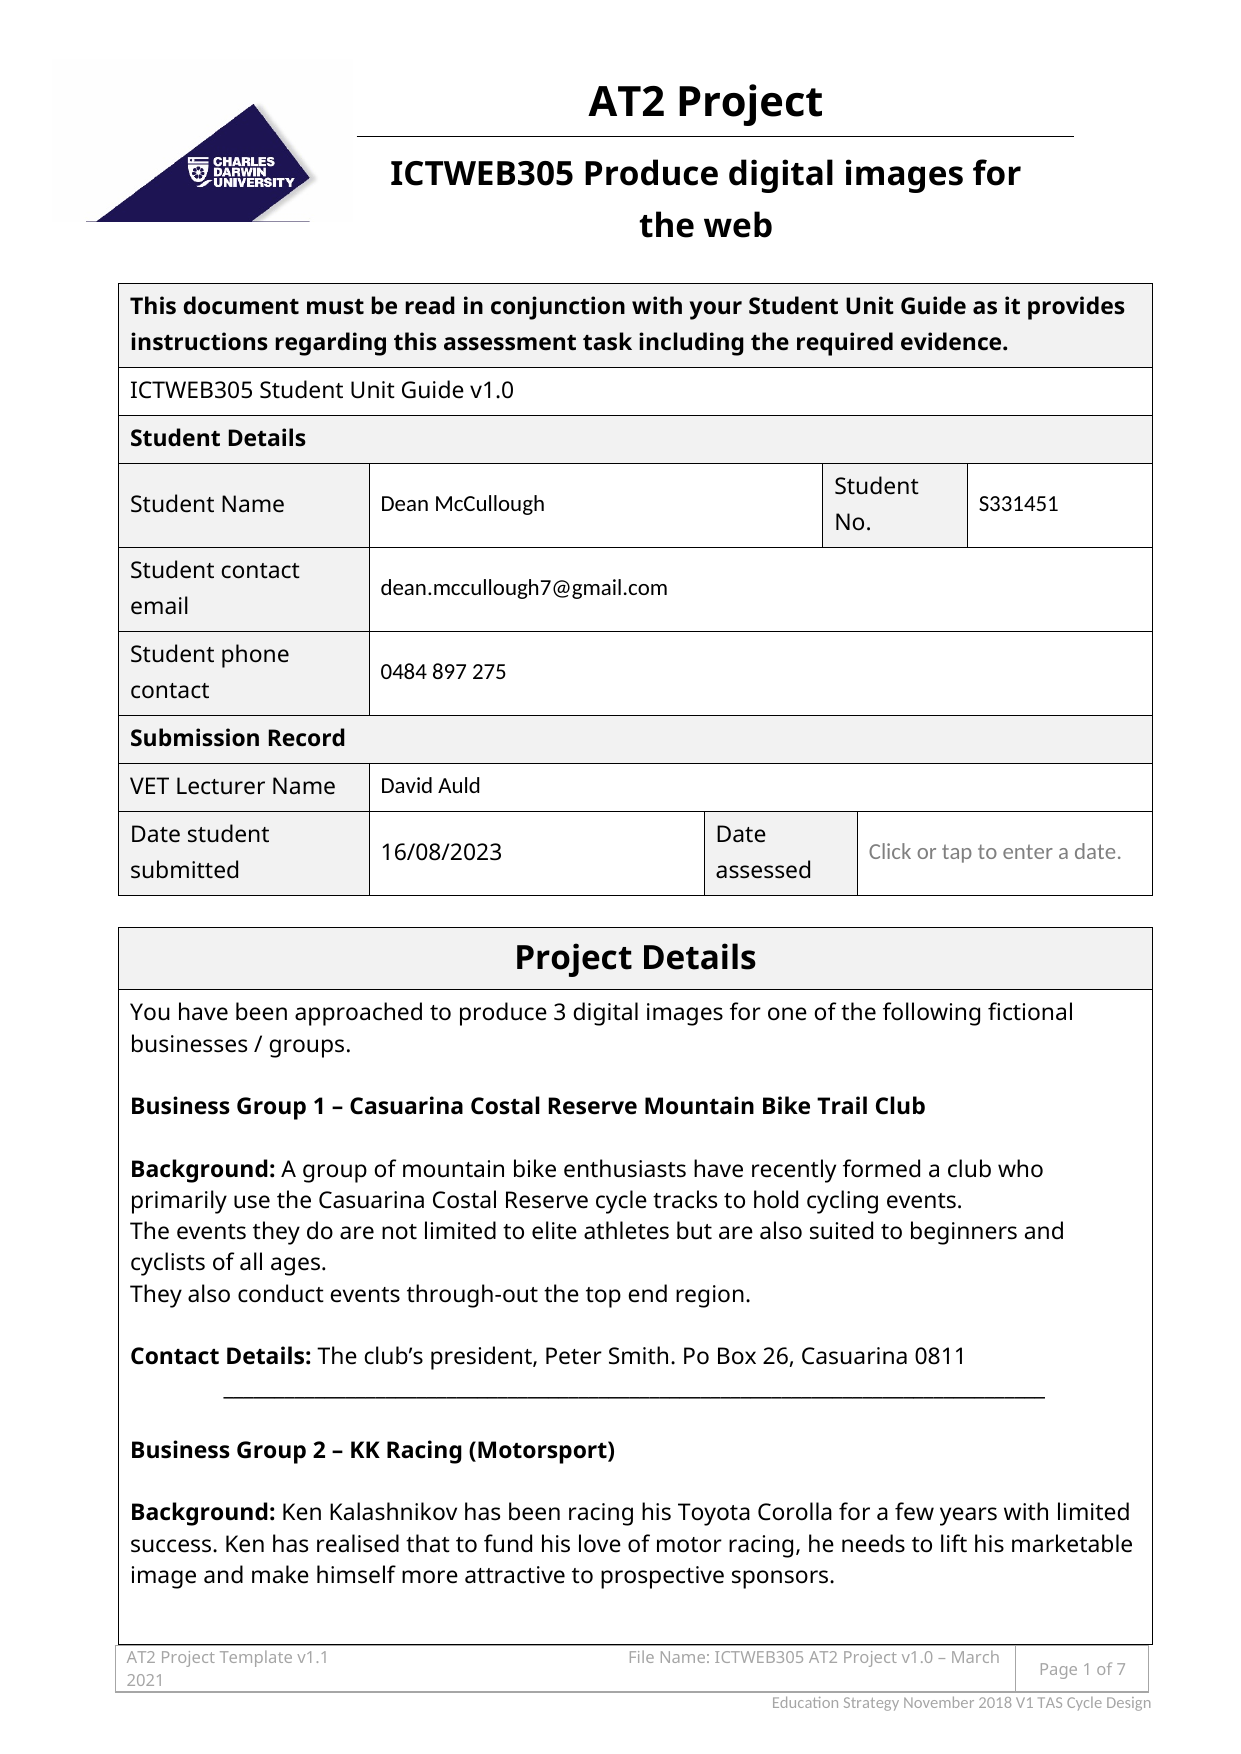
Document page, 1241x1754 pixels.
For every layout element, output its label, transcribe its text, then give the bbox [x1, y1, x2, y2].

table_header Project Details [119, 928, 1152, 989]
table_cell Student No. [823, 464, 967, 547]
picture [51, 59, 354, 222]
table_cell Student Name [119, 464, 369, 547]
table_cell Student phone contact [119, 632, 369, 715]
table_cell Student contact email [119, 548, 369, 631]
table_cell Submission Record [119, 716, 1152, 763]
table_cell ICTWEB305 Student Unit Guide v1.0 [119, 368, 1152, 415]
table_header This document must be read in conjunction with your Student Unit Guide as it provides instructions regarding this assessment task including the required evidence. [119, 284, 1152, 367]
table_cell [119, 990, 1152, 1644]
table_cell Date student submitted [119, 812, 369, 895]
table_cell Date assessed [705, 812, 857, 895]
table_cell VET Lecturer Name [119, 764, 369, 811]
table_cell Student Details [119, 416, 1152, 463]
